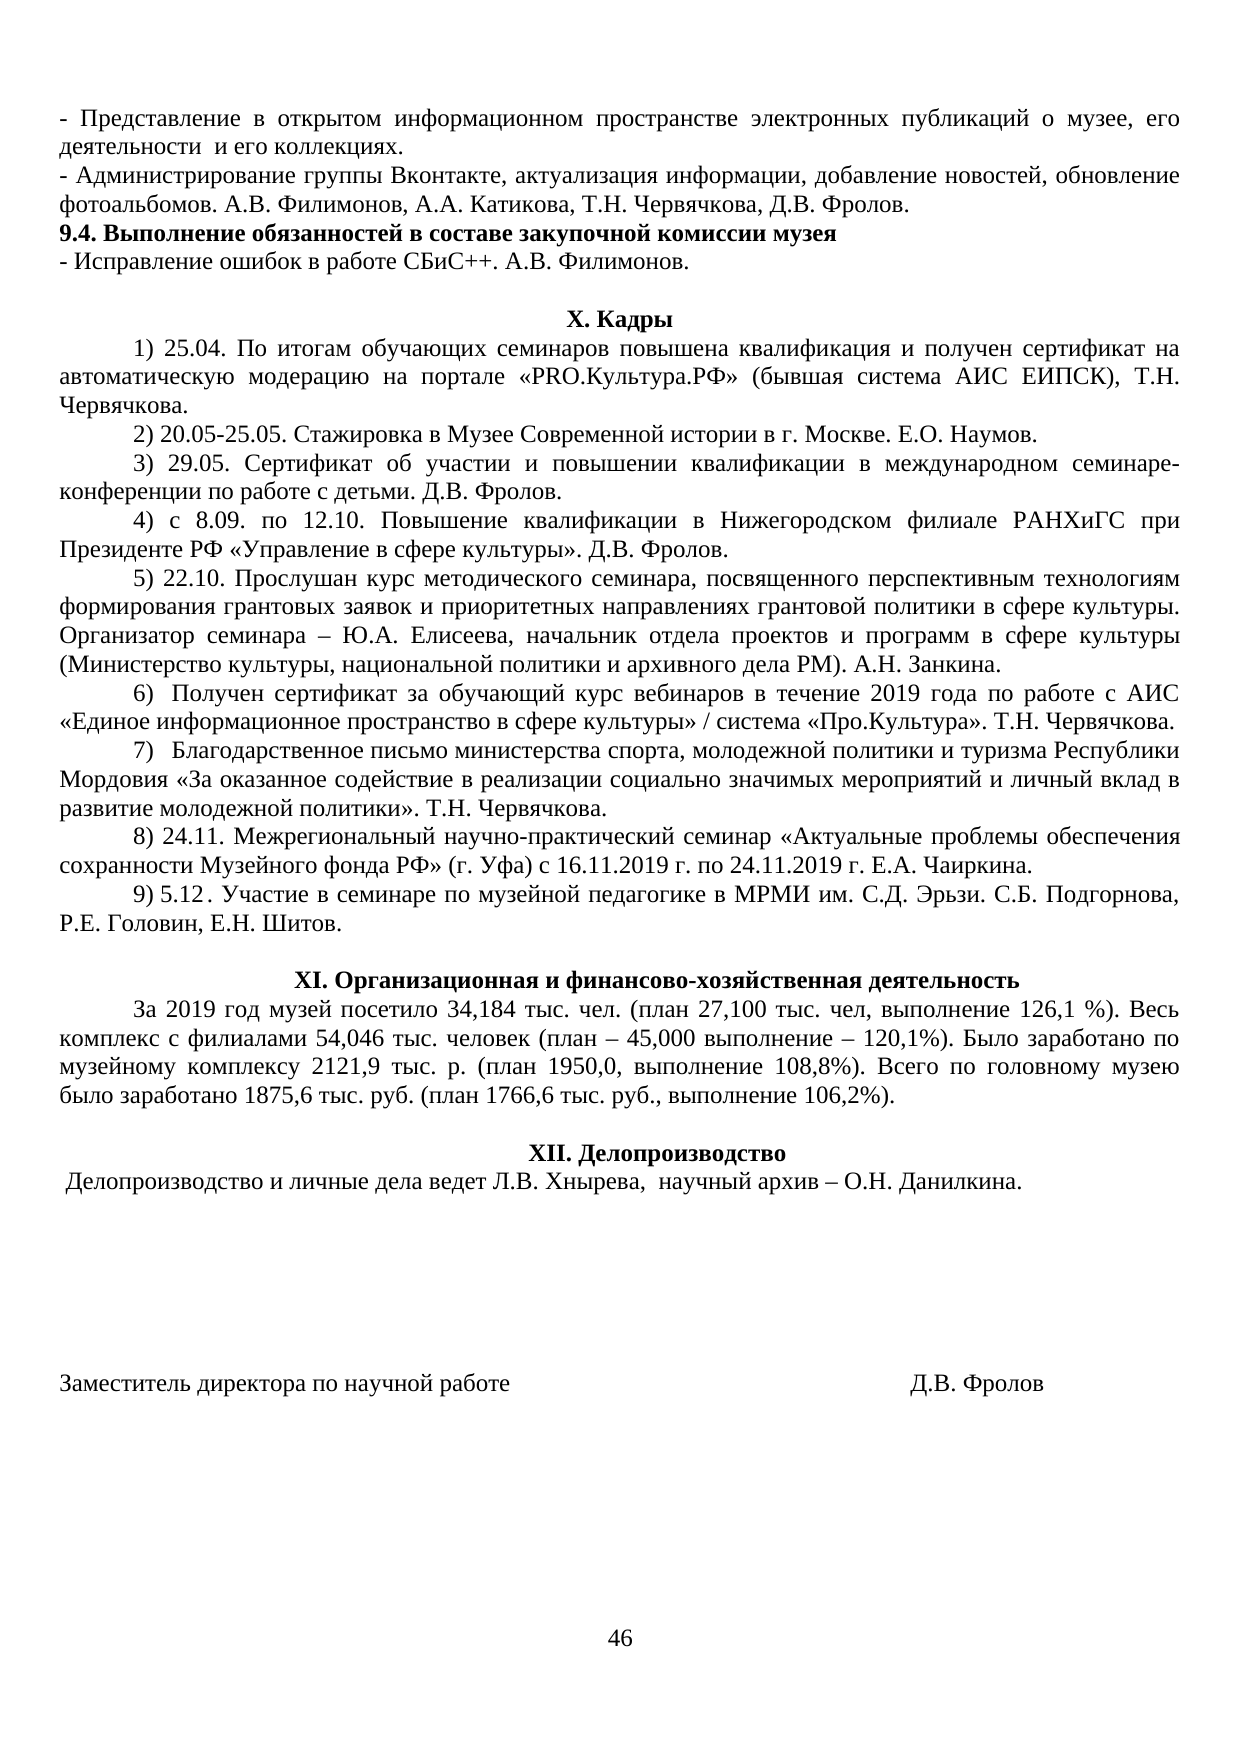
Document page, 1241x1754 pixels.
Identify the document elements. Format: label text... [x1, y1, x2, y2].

text 9.4. Выполнение обязанностей в составе закупочной комиссии музея [59, 218, 1181, 246]
text - Представление в открытом информационном пространстве электронных публикаций о музее, его деятельности и его коллекциях. [59, 103, 1181, 160]
text 9) 5.12 . Участие в семинаре по музейной педагогике в МРМИ им. С.Д. Эрьзи. С.Б. Подгорнова, Р.Е. Головин, Е.Н. Шитов. [59, 879, 1181, 936]
text За 2019 год музей посетило 34,184 тыс. чел. (план 27,100 тыс. чел, выполнение 126,1 %). Весь комплекс с филиалами 54,046 тыс. человек (план – 45,000 выполнение – 120,1%). Было заработано по музейному комплексу 2121,9 тыс. р. (план 1950,0, выполнение 108,8%). Всего по головному музею было заработано 1875,6 тыс. руб. (план 1766,6 тыс. руб., выполнение 106,2%). [59, 994, 1181, 1109]
text XII. Делопроизводство [59, 1138, 1181, 1166]
text 8) 24.11. Межрегиональный научно-практический семинар «Актуальные проблемы обеспечения сохранности Музейного фонда РФ» (г. Уфа) с 16.11.2019 г. по 24.11.2019 г. Е.А. Чаиркина. [59, 821, 1181, 879]
text - Исправление ошибок в работе СБиС++. А.В. Филимонов. [59, 246, 1181, 275]
text 2) 20.05-25.05. Стажировка в Музее Современной истории в г. Москве. Е.О. Наумов. [59, 419, 1181, 448]
text 4) с 8.09. по 12.10. Повышение квалификации в Нижегородском филиале РАНХиГС при Президенте РФ «Управление в сфере культуры». Д.В. Фролов. [59, 505, 1181, 563]
text Заместитель директора по научной работе Д.В. Фролов [59, 1368, 1181, 1396]
text Делопроизводство и личные дела ведет Л.В. Хнырева, научный архив – О.Н. Данилкина. [59, 1166, 1181, 1195]
text XI. Организационная и финансово-хозяйственная деятельность [59, 965, 1181, 994]
text 5) 22.10. Прослушан курс методического семинара, посвященного перспективным технологиям формирования грантовых заявок и приоритетных направлениях грантовой политики в сфере культуры. Организатор семинара – Ю.А. Елисеева, начальник отдела проектов и программ в сфере культуры (Министерство культуры, национальной политики и архивного дела РМ). А.Н. Занкина. [59, 563, 1181, 678]
text 3) 29.05. Сертификат об участии и повышении квалификации в международном семинаре-конференции по работе с детьми. Д.В. Фролов. [59, 448, 1181, 505]
text 6) Получен сертификат за обучающий курс вебинаров в течение 2019 года по работе с АИС «Единое информационное пространство в сфере культуры» / система «Про.Культура». Т.Н. Червячкова. [59, 678, 1181, 735]
text 7) Благодарственное письмо министерства спорта, молодежной политики и туризма Республики Мордовия «За оказанное содействие в реализации социально значимых мероприятий и личный вклад в развитие молодежной политики». Т.Н. Червячкова. [59, 735, 1181, 821]
text - Администрирование группы Вконтакте, актуализация информации, добавление новостей, обновление фотоальбомов. А.В. Филимонов, А.А. Катикова, Т.Н. Червячкова, Д.В. Фролов. [59, 160, 1181, 218]
text X. Кадры [58, 304, 1181, 333]
text 1) 25.04. По итогам обучающих семинаров повышена квалификация и получен сертификат на автоматическую модерацию на портале «PRO.Культура.РФ» (бывшая система АИС ЕИПСК), Т.Н. Червячкова. [59, 333, 1181, 419]
